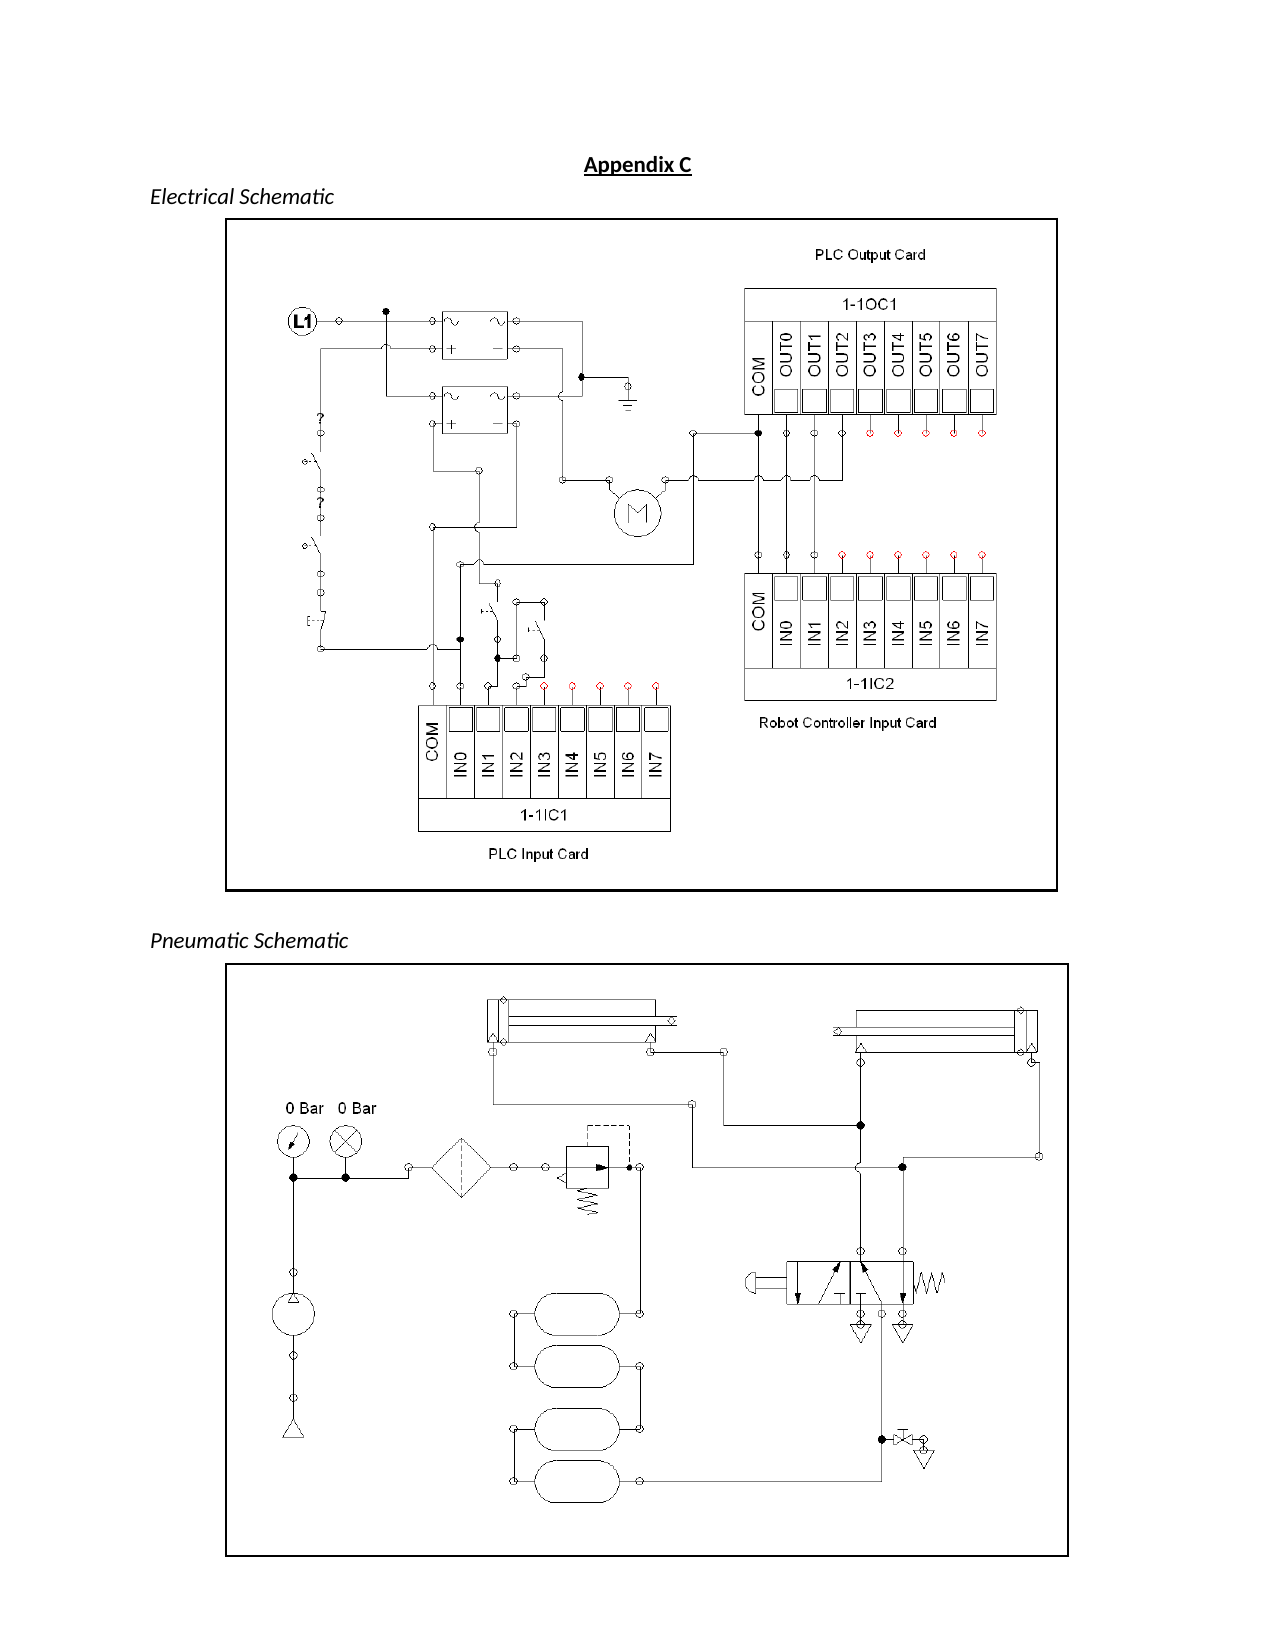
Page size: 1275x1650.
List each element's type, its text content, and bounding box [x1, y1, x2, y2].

picture [227, 220, 1056, 889]
text Electrical Schematic [150, 182, 1125, 210]
text Pneumatic Schematic [150, 890, 1125, 955]
text Appendix C [150, 150, 1125, 178]
picture [227, 965, 1067, 1555]
